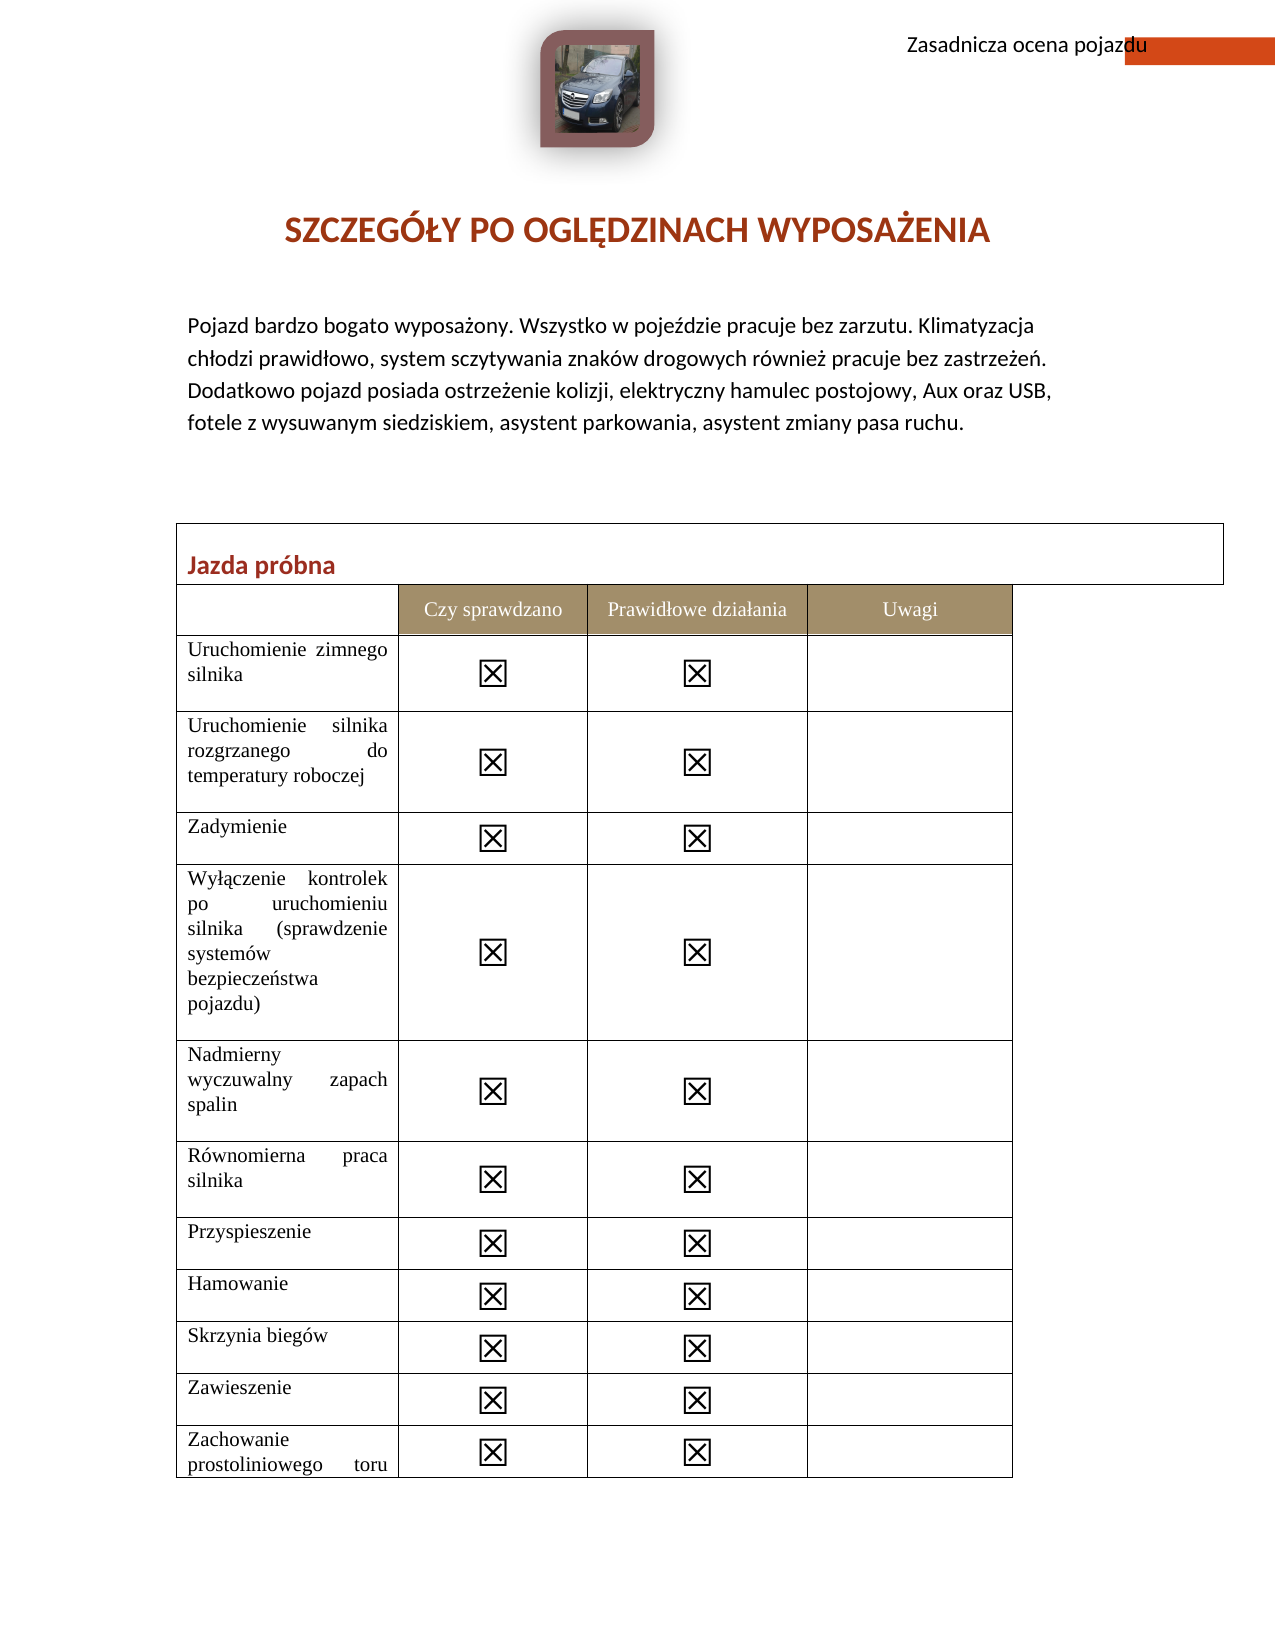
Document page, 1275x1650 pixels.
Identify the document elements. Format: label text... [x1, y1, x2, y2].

table_cell Prawidłowe działania [588, 585, 807, 634]
table_cell [808, 712, 1012, 812]
table_cell Zawieszenie [177, 1374, 398, 1425]
table_cell [808, 1142, 1012, 1217]
table_cell [808, 1218, 1012, 1269]
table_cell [177, 1426, 398, 1477]
subtitle SZCZEGÓŁY PO OGLĘDZINACH WYPOSAŻENIA [187, 206, 1087, 252]
table_header Jazda próbna [177, 524, 1223, 583]
table_cell Wyłączenie kontrolek po uruchomieniu silnika (sprawdzenie systemów bezpieczeństwa pojazdu) [177, 865, 398, 1040]
table_cell Uwagi [808, 585, 1012, 634]
table_cell [808, 636, 1012, 711]
table_cell Skrzynia biegów [177, 1322, 398, 1373]
table_cell Przyspieszenie [177, 1218, 398, 1269]
table_cell Zadymienie [177, 813, 398, 864]
table_cell [177, 585, 398, 634]
text Pojazd bardzo bogato wyposażony. Wszystko w pojeździe pracuje bez zarzutu. Klimatyzacja chłodzi prawidłowo, system sczytywania znaków drogowych również pracuje bez zastrzeżeń. Dodatkowo pojazd posiada ostrzeżenie kolizji, elektryczny hamulec postojowy, Aux oraz USB, fotele z wysuwanym siedziskiem, asystent parkowania, asystent zmiany pasa ruchu. [187, 311, 1087, 436]
table_cell Uruchomienie zimnego silnika [177, 636, 398, 711]
table_cell [808, 1426, 1012, 1477]
table_cell Uruchomienie silnika rozgrzanego do temperatury roboczej [177, 712, 398, 812]
table_cell [808, 1270, 1012, 1321]
table_cell Równomierna praca silnika [177, 1142, 398, 1217]
table_cell [808, 1041, 1012, 1141]
table_cell Hamowanie [177, 1270, 398, 1321]
table_cell Czy sprawdzano [399, 585, 587, 634]
picture [555, 45, 639, 132]
table_cell [808, 1322, 1012, 1373]
table_cell [808, 813, 1012, 864]
table_cell [808, 1374, 1012, 1425]
table_cell [808, 865, 1012, 1040]
table_cell Nadmierny wyczuwalny zapach spalin [177, 1041, 398, 1141]
